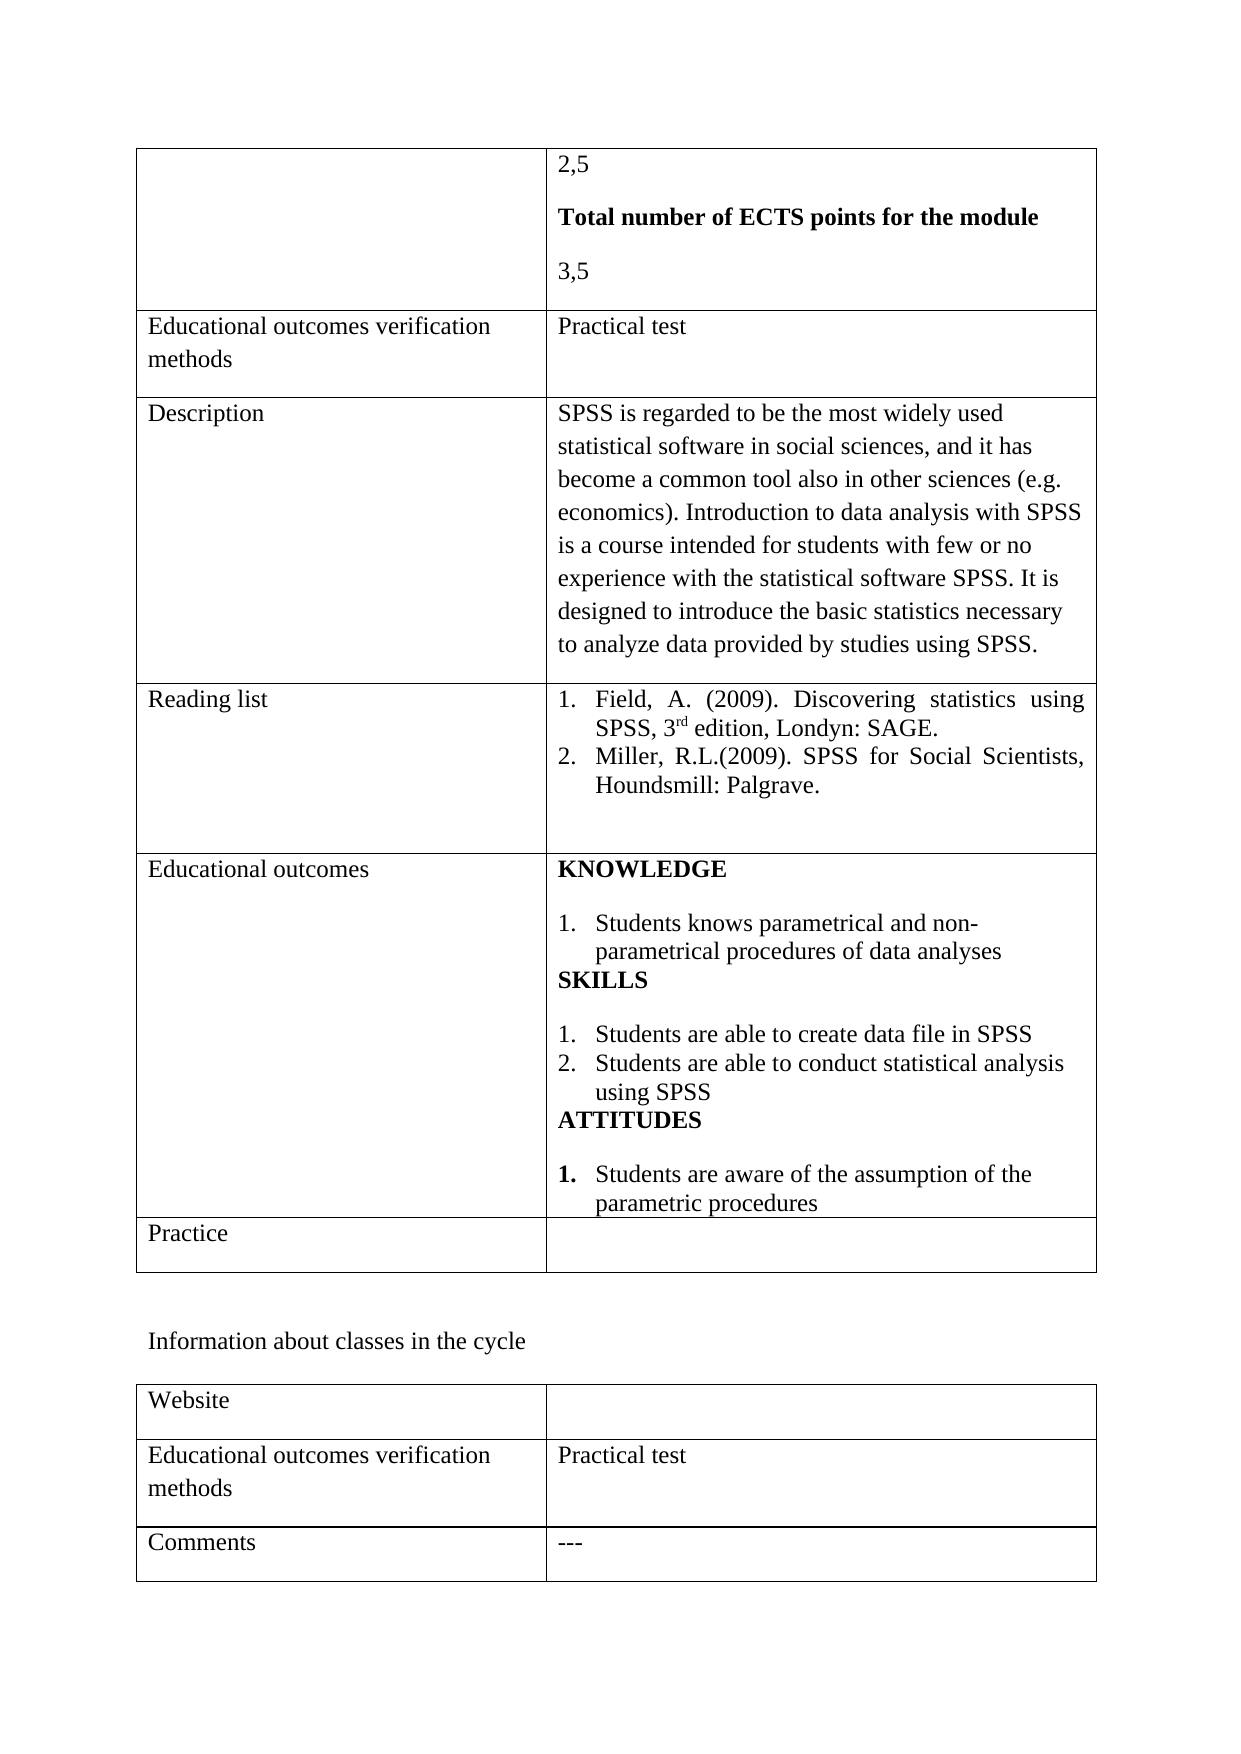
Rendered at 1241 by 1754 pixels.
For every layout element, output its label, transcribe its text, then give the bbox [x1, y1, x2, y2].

table_cell Educational outcomes verification methods [137, 1440, 546, 1526]
table_cell Comments [137, 1528, 546, 1581]
table_cell --- [547, 1528, 1096, 1581]
table_header Website [137, 1385, 546, 1439]
table_cell Practical test [547, 1440, 1096, 1526]
table_header [547, 1385, 1096, 1439]
table_cell Reading list [137, 684, 546, 853]
table_cell Practical test [547, 311, 1096, 397]
table_cell Educational outcomes verification methods [137, 311, 546, 397]
table_cell Field, A. (2009). Discovering statistics using SPSS, 3rd edition, Londyn: SAGE. Miller, R.L.(2009). SPSS for Social Scientists, Houndsmill: Palgrave. [547, 684, 1096, 853]
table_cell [547, 149, 1096, 310]
table_cell [547, 1218, 1096, 1272]
table_cell KNOWLEDGE Students knows parametrical and non-parametrical procedures of data analyses SKILLS Students are able to create data file in SPSS Students are able to conduct statistical analysis using SPSS ATTITUDES Students are aware of the assumption of the parametric procedures [547, 854, 1096, 1217]
table_cell Educational outcomes [137, 854, 546, 1217]
table_cell Practice [137, 1218, 546, 1272]
table_cell SPSS is regarded to be the most widely used statistical software in social sciences, and it has become a common tool also in other sciences (e.g. economics). Introduction to data analysis with SPSS is a course intended for students with few or no experience with the statistical software SPSS. It is designed to introduce the basic statistics necessary to analyze data provided by studies using SPSS. [547, 398, 1096, 683]
table_cell Description [137, 398, 546, 683]
text Information about classes in the cycle [148, 1326, 1093, 1355]
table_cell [137, 149, 546, 310]
